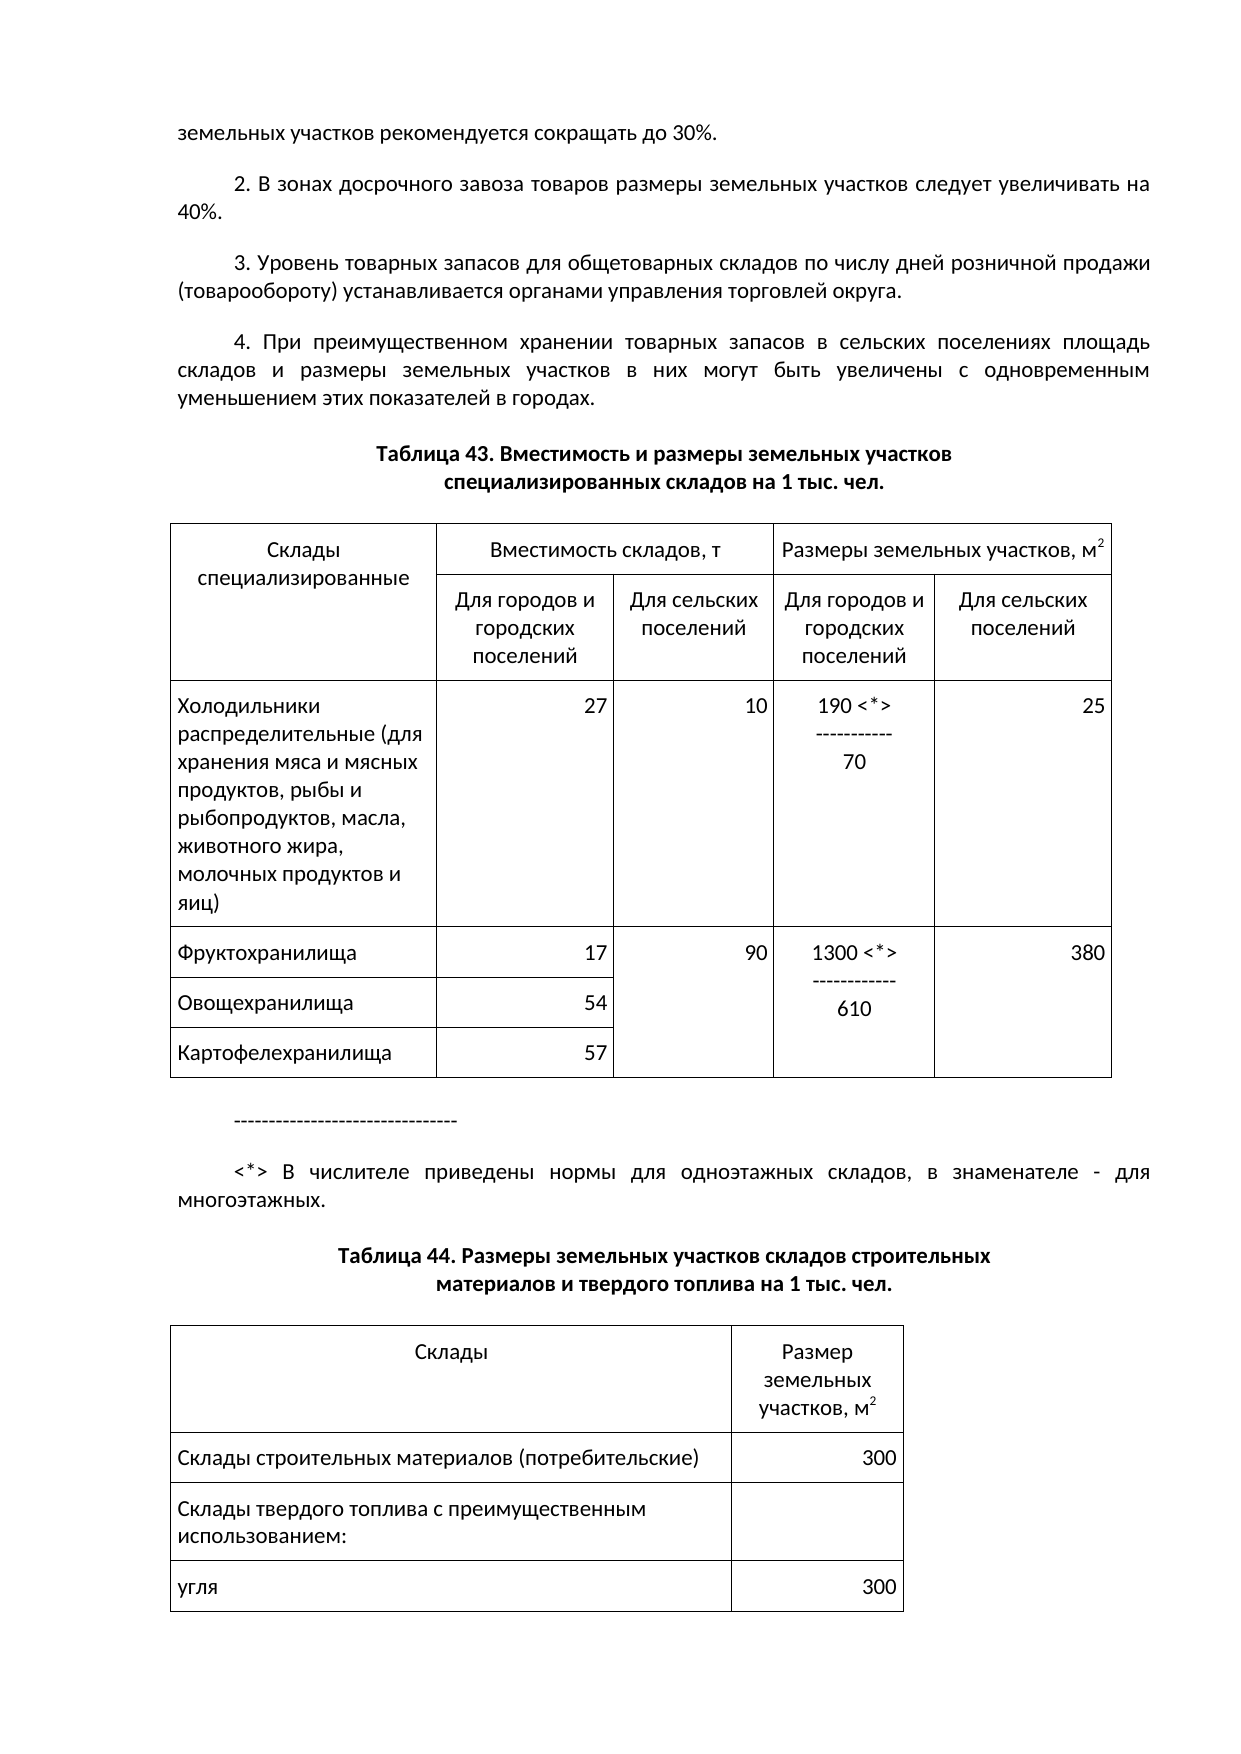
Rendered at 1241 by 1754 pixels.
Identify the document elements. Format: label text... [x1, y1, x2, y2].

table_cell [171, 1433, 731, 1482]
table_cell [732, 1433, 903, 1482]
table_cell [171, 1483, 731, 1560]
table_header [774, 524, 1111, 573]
text <*> В числителе приведены нормы для одноэтажных складов, в знаменателе - для многоэтажных. [177, 1157, 1152, 1213]
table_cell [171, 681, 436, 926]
title Таблица 43. Вместимость и размеры земельных участков [177, 439, 1152, 467]
title специализированных складов на 1 тыс. чел. [177, 467, 1152, 495]
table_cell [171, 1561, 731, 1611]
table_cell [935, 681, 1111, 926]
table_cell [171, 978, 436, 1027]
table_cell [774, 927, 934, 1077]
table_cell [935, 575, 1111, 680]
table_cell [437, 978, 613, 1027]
title материалов и твердого топлива на 1 тыс. чел. [177, 1269, 1152, 1297]
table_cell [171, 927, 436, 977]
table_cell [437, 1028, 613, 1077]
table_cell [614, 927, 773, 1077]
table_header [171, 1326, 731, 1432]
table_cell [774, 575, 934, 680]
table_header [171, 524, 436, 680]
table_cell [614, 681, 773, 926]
text 4. При преимущественном хранении товарных запасов в сельских поселениях площадь складов и размеры земельных участков в них могут быть увеличены с одновременным уменьшением этих показателей в городах. [177, 327, 1152, 411]
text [177, 118, 1152, 146]
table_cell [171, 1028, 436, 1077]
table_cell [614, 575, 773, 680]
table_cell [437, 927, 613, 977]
title Таблица 44. Размеры земельных участков складов строительных [177, 1241, 1152, 1269]
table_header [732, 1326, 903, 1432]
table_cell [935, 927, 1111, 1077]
text -------------------------------- [177, 1106, 1152, 1134]
text 3. Уровень товарных запасов для общетоварных складов по числу дней розничной продажи (товарообороту) устанавливается органами управления торговлей округа. [177, 248, 1152, 304]
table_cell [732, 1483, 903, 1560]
text 2. В зонах досрочного завоза товаров размеры земельных участков следует увеличивать на 40%. [177, 169, 1152, 225]
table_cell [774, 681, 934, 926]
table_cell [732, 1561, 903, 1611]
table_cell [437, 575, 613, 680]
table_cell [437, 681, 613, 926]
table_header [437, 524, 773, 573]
